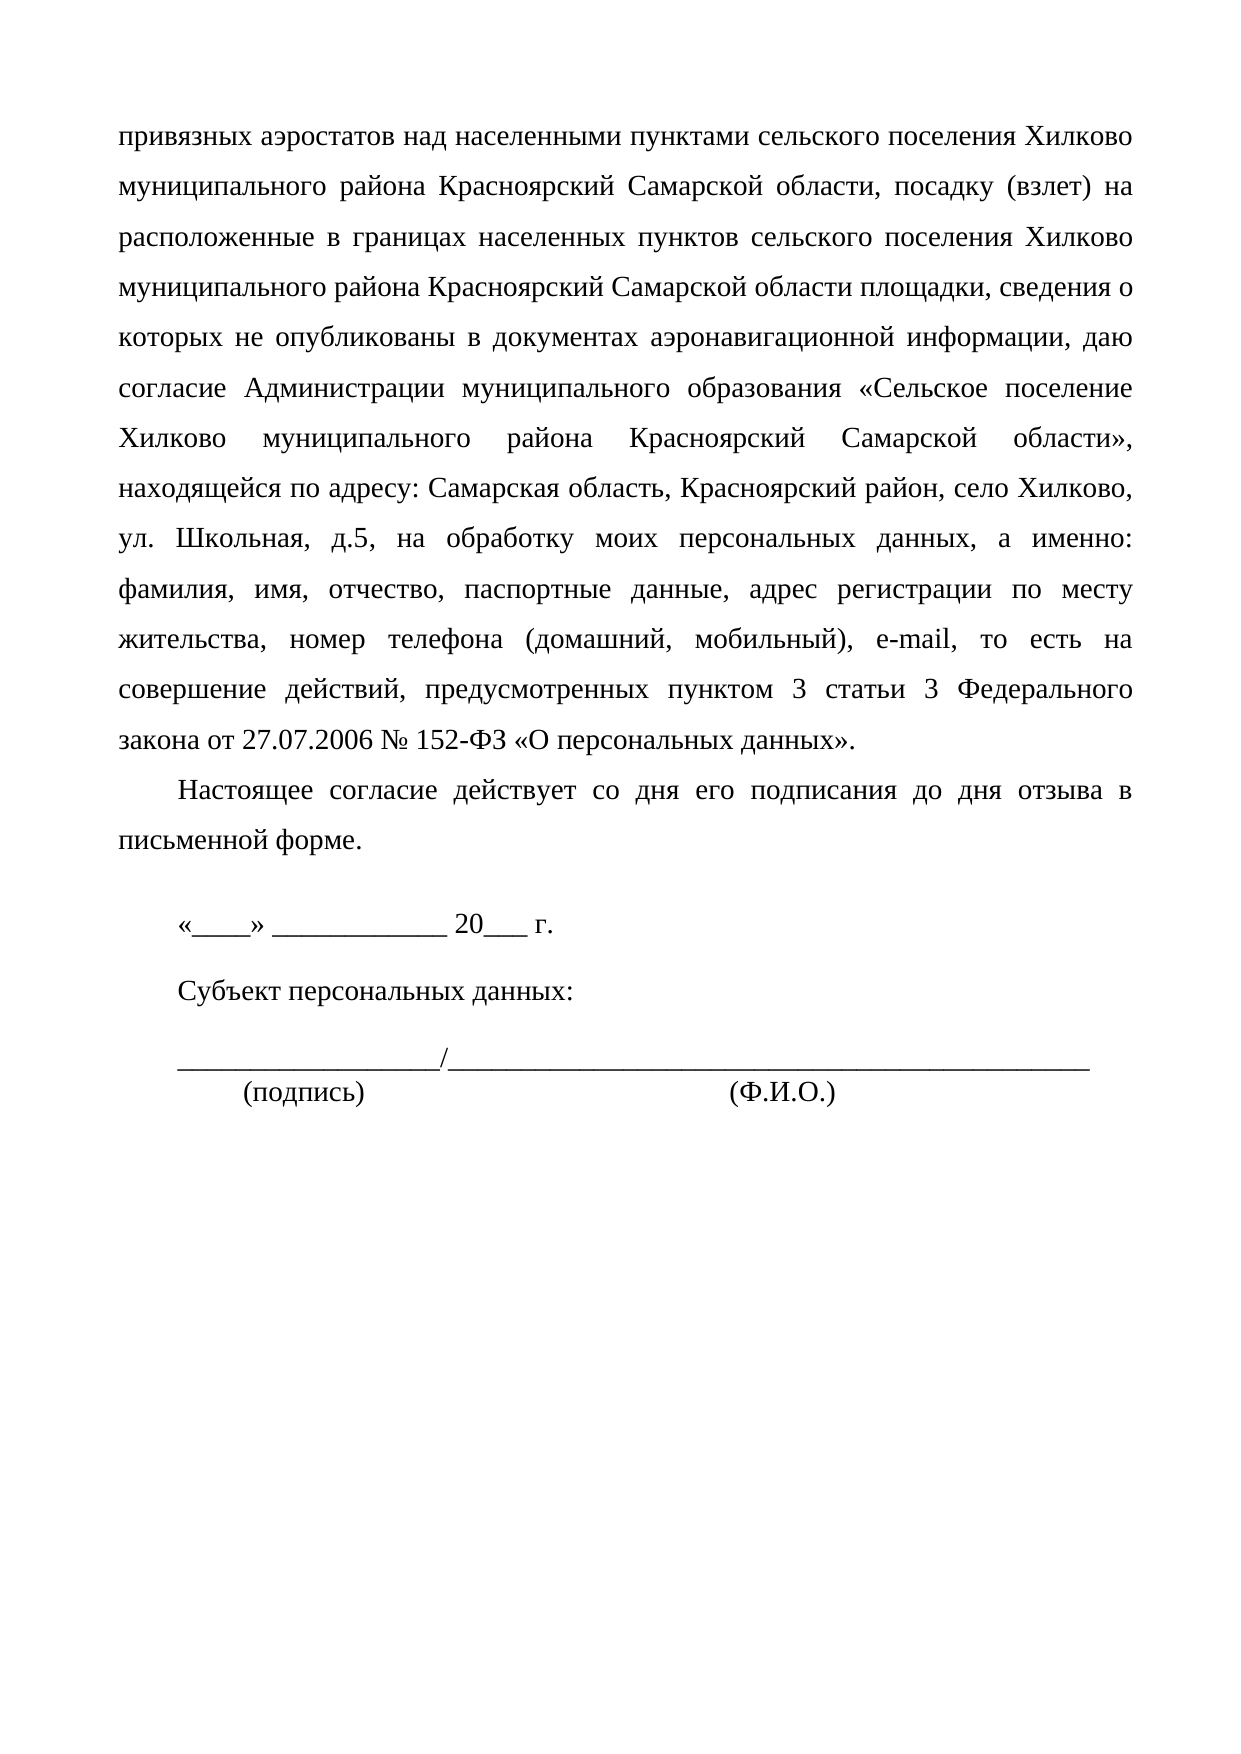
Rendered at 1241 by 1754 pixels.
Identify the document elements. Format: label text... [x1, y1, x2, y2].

text Субъект персональных данных: [177, 973, 1134, 1007]
text «____» ____________ 20___ г. [177, 906, 1134, 940]
text Настоящее согласие действует со дня его подписания до дня отзыва в письменной форме. [118, 772, 1134, 856]
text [118, 118, 1134, 755]
text (подпись) (Ф.И.О.) [177, 1074, 1134, 1108]
text __________________/____________________________________________ [177, 1041, 1134, 1074]
